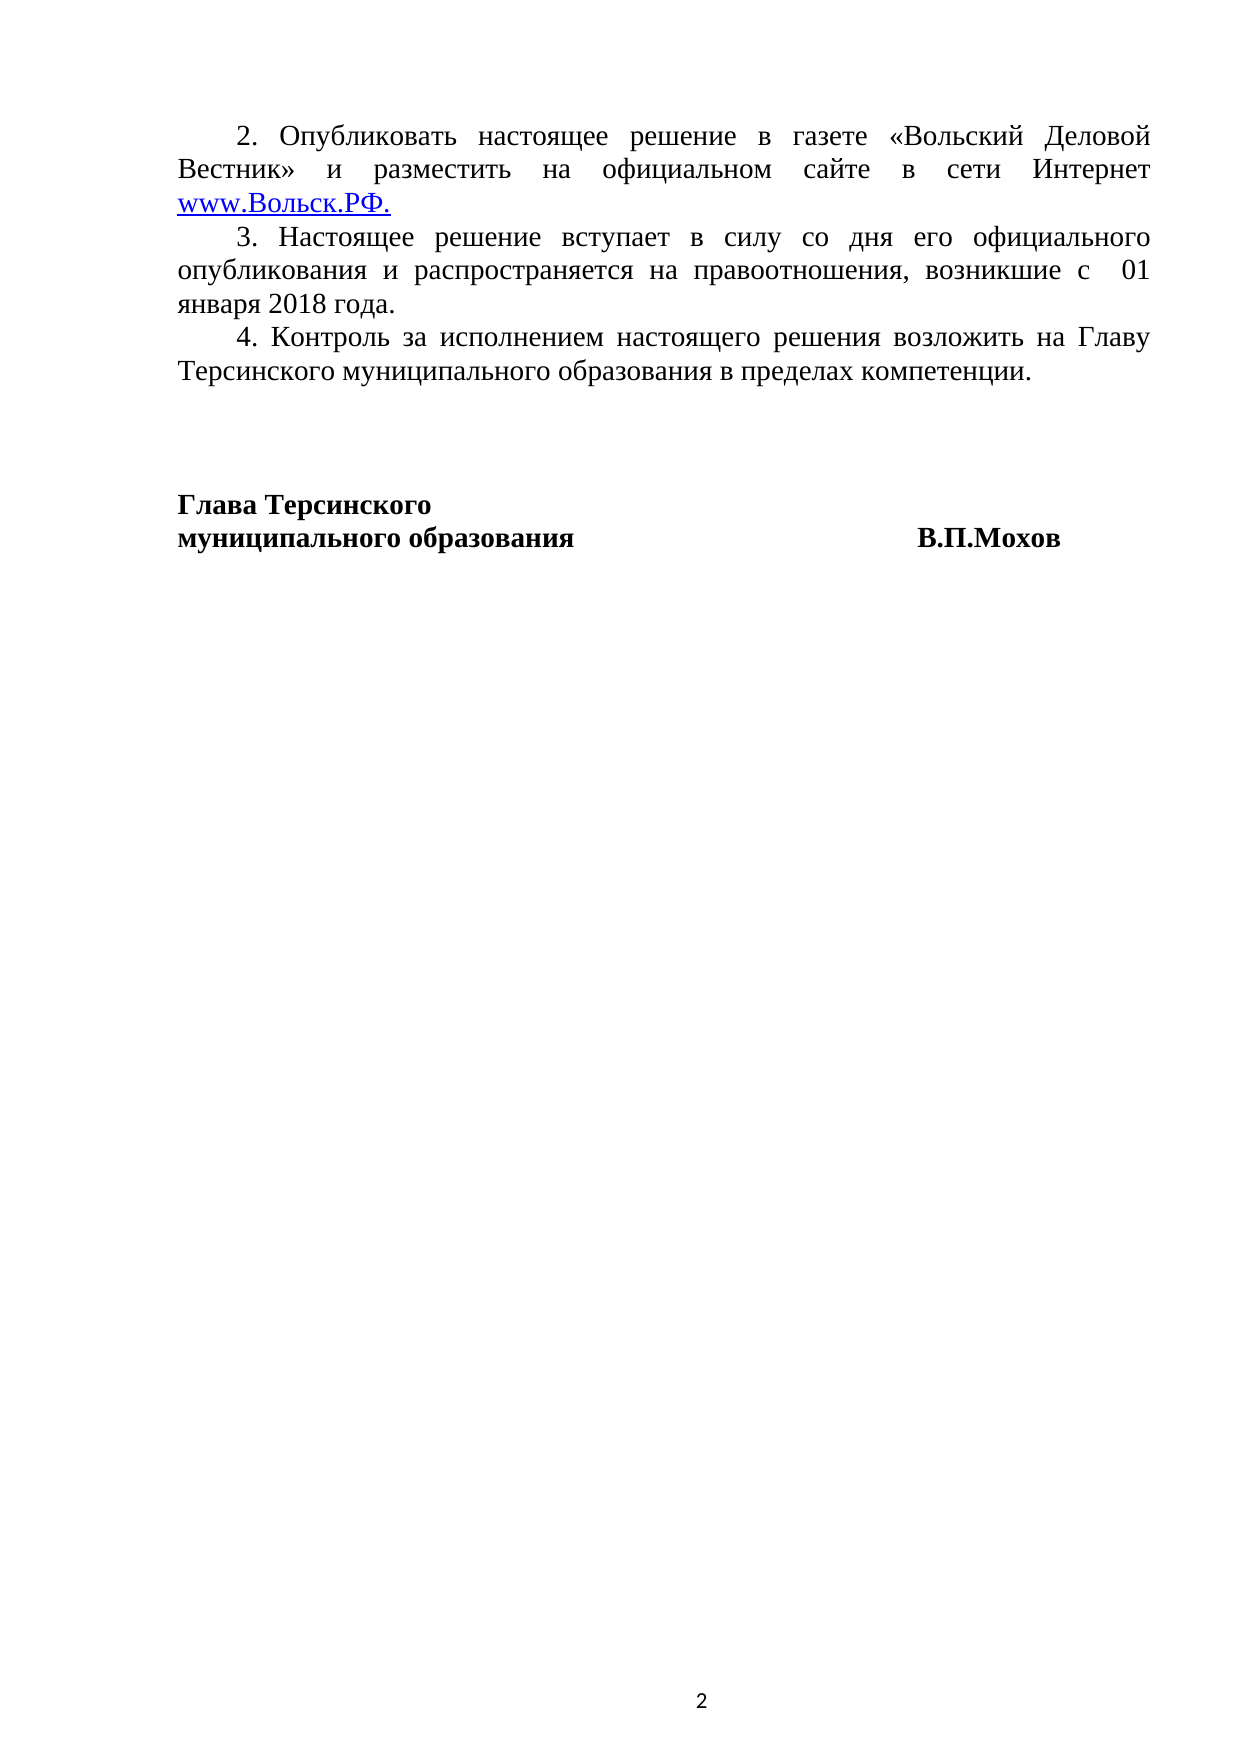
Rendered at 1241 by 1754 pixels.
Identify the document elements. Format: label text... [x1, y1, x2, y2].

text 2. Опубликовать настоящее решение в газете «Вольский Деловой Вестник» и разместить на официальном сайте в сети Интернет www.Вольск.РФ. [177, 118, 1152, 219]
text 3. Настоящее решение вступает в силу со дня его официального опубликования и распространяется на правоотношения, возникшие с 01 января 2018 года. [177, 219, 1152, 319]
text муниципального образования В.П.Мохов [177, 521, 1152, 554]
text 4. Контроль за исполнением настоящего решения возложить на Главу Терсинского муниципального образования в пределах компетенции. [177, 319, 1152, 386]
text Глава Терсинского [177, 487, 1152, 521]
